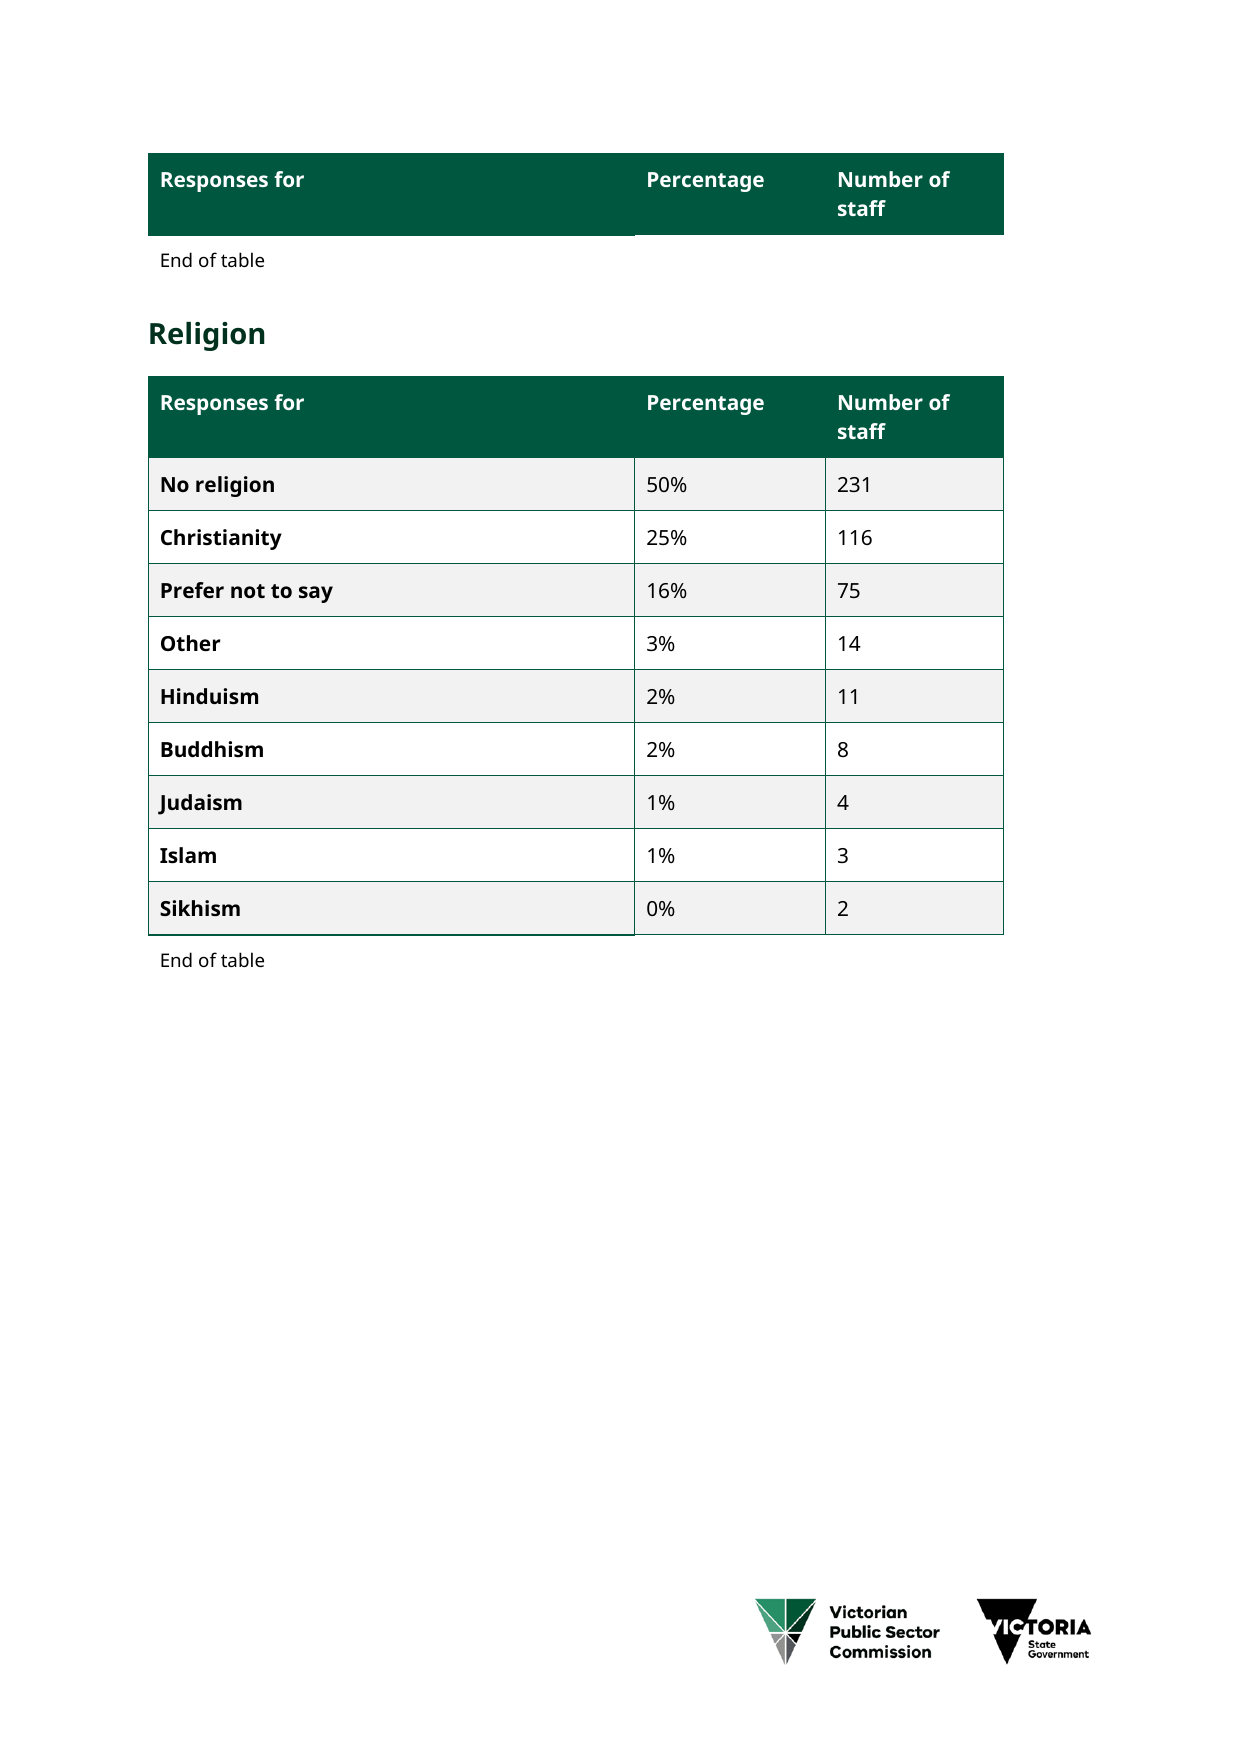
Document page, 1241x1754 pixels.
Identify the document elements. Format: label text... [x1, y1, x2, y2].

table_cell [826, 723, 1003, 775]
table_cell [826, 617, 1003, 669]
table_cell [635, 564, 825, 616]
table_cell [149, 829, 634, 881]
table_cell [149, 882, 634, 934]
subtitle Religion [148, 313, 1092, 353]
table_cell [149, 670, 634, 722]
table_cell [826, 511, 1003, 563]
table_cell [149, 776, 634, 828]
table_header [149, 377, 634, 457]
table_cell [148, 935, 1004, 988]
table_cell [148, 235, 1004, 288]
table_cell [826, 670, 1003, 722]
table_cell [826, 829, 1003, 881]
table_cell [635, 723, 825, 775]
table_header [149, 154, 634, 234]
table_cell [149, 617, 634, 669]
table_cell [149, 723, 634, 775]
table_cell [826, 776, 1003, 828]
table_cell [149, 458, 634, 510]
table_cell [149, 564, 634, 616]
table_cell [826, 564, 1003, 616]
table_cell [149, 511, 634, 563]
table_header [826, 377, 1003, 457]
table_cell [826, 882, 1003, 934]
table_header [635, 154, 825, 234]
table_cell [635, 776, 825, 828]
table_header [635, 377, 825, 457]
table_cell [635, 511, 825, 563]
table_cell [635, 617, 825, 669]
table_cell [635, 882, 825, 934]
picture [754, 1598, 1093, 1666]
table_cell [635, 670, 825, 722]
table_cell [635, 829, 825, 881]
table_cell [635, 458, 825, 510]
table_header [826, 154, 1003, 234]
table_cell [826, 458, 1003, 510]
